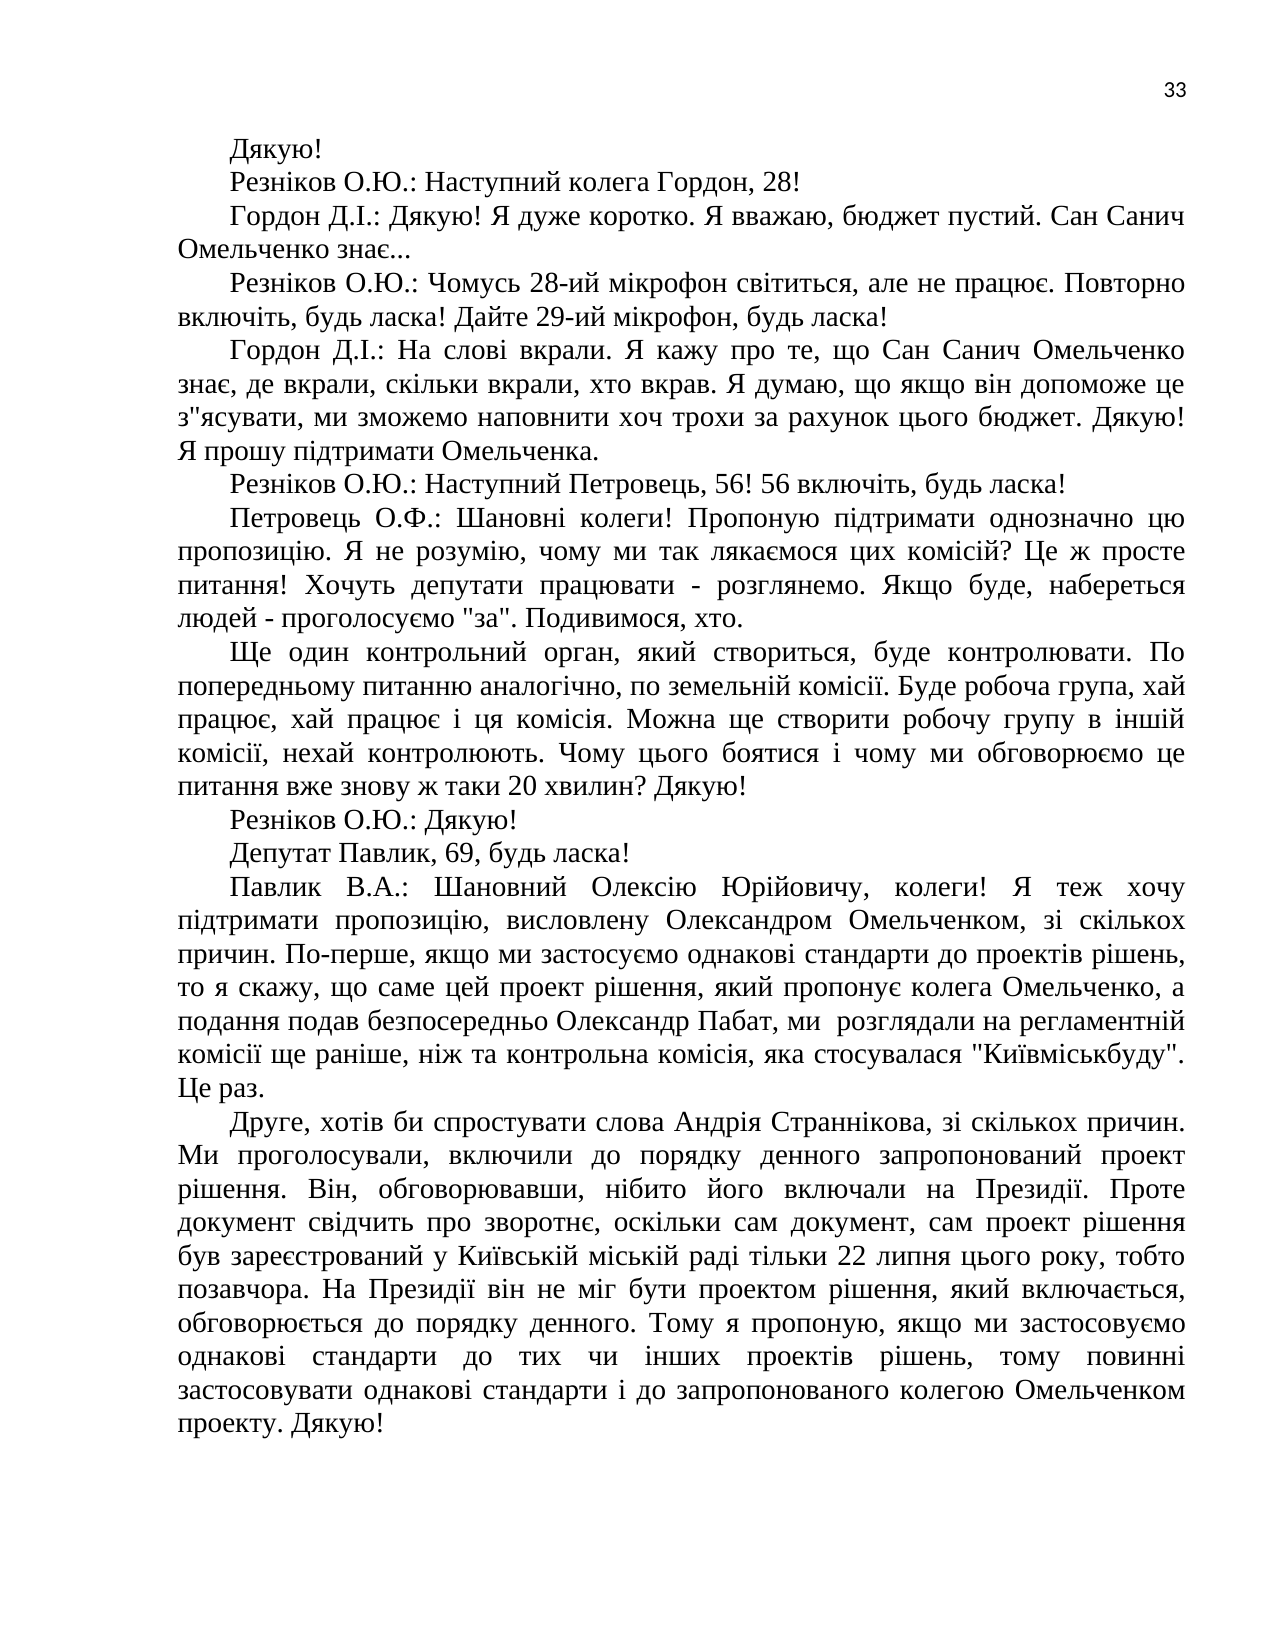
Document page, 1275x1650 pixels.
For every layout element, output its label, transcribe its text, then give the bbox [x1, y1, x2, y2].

text Павлик В.А.: Шановний Олексію Юрійовичу, колеги! Я теж хочу підтримати пропозицію, висловлену Олександром Омельченком, зі скількох причин. По-перше, якщо ми застосуємо однакові стандарти до проектів рішень, то я скажу, що саме цей проект рішення, який пропонує колега Омельченко, а подання подав безпосередньо Олександр Пабат, ми розглядали на регламентній комісії ще раніше, ніж та контрольна комісія, яка стосувалася "Київміськбуду". Це раз. [177, 869, 1186, 1104]
text Резніков О.Ю.: Наступний Петровець, 56! 56 включіть, будь ласка! [177, 466, 1186, 500]
text Гордон Д.І.: На слові вкрали. Я кажу про те, що Сан Санич Омельченко знає, де вкрали, скільки вкрали, хто вкрав. Я думаю, що якщо він допоможе це з"ясувати, ми зможемо наповнити хоч трохи за рахунок цього бюджет. Дякую! Я прошу підтримати Омельченка. [177, 332, 1186, 466]
text Петровець О.Ф.: Шановні колеги! Пропоную підтримати однозначно цю пропозицію. Я не розумію, чому ми так лякаємося цих комісій? Це ж просте питання! Хочуть депутати працювати - розглянемо. Якщо буде, набереться людей - проголосуємо "за". Подивимося, хто. [177, 500, 1186, 634]
text Депутат Павлик, 69, будь ласка! [177, 835, 1186, 869]
text Резніков О.Ю.: Дякую! [177, 802, 1186, 835]
text Резніков О.Ю.: Наступний колега Гордон, 28! [177, 164, 1186, 198]
text Друге, хотів би спростувати слова Андрія Страннікова, зі скількох причин. Ми проголосували, включили до порядку денного запропонований проект рішення. Він, обговорювавши, нібито його включали на Президії. Проте документ свідчить про зворотнє, оскільки сам документ, сам проект рішення був зареєстрований у Київській міській раді тільки 22 липня цього року, тобто позавчора. На Президії він не міг бути проектом рішення, який включається, обговорюється до порядку денного. Тому я пропоную, якщо ми застосовуємо однакові стандарти до тих чи інших проектів рішень, тому повинні застосовувати однакові стандарти і до запропонованого колегою Омельченком проекту. Дякую! [177, 1104, 1186, 1439]
text Дякую! [177, 131, 1186, 164]
text Ще один контрольний орган, який створиться, буде контролювати. По попередньому питанню аналогічно, по земельній комісії. Буде робоча група, хай працює, хай працює і ця комісія. Можна ще створити робочу групу в іншій комісії, нехай контролюють. Чому цього боятися і чому ми обговорюємо це питання вже знову ж таки 20 хвилин? Дякую! [177, 634, 1186, 802]
text Резніков О.Ю.: Чомусь 28-ий мікрофон світиться, але не працює. Повторно включіть, будь ласка! Дайте 29-ий мікрофон, будь ласка! [177, 265, 1186, 332]
text Гордон Д.І.: Дякую! Я дуже коротко. Я вважаю, бюджет пустий. Сан Санич Омельченко знає... [177, 198, 1186, 265]
